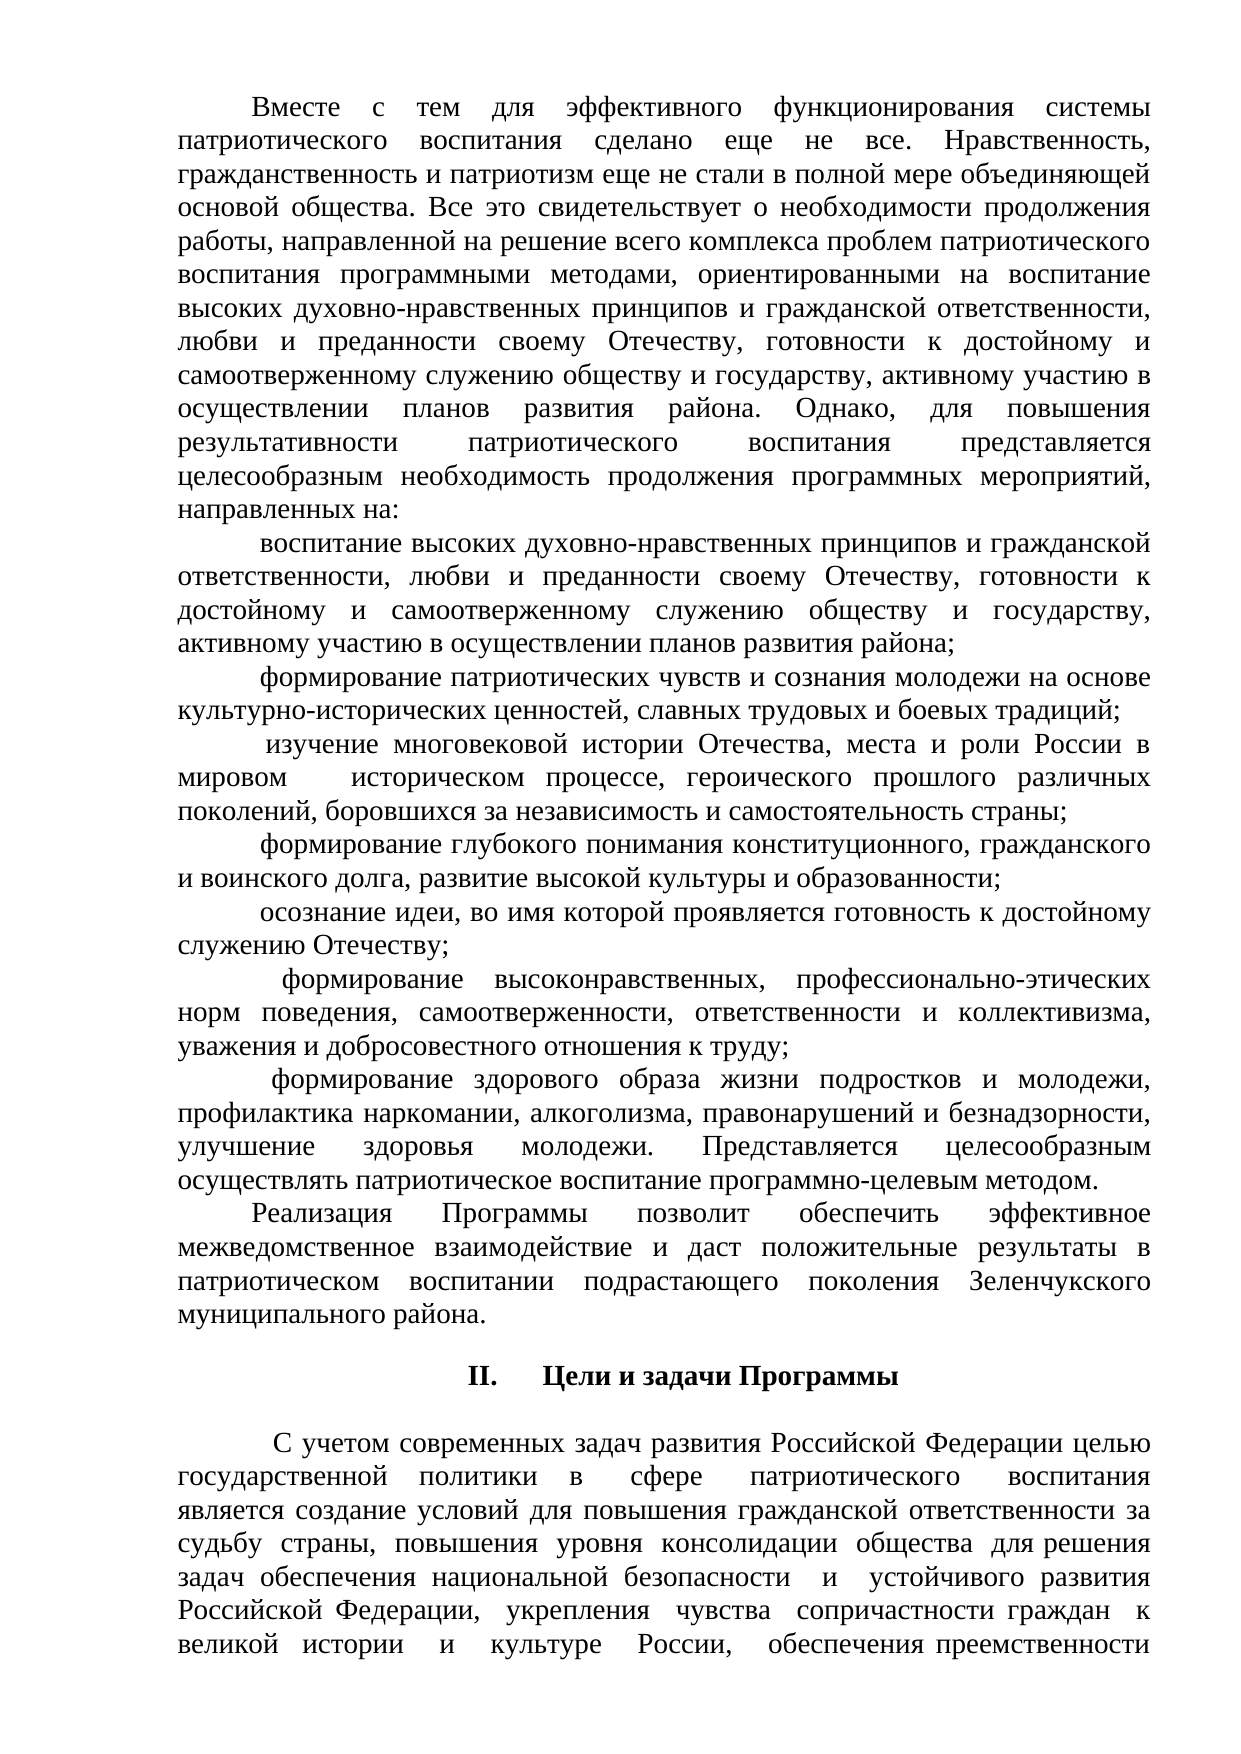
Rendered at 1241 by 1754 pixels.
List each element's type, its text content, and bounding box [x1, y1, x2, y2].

text формирование здорового образа жизни подростков и молодежи, профилактика наркомании, алкоголизма, правонарушений и безнадзорности, улучшение здоровья молодежи. Представляется целесообразным осуществлять патриотическое воспитание программно-целевым методом. [177, 1061, 1152, 1196]
text формирование глубокого понимания конституционного, гражданского и воинского долга, развитие высокой культуры и образованности; [177, 827, 1152, 894]
text формирование патриотических чувств и сознания молодежи на основе культурно-исторических ценностей, славных трудовых и боевых традиций; [177, 659, 1152, 726]
text воспитание высоких духовно-нравственных принципов и гражданской ответственности, любви и преданности своему Отечеству, готовности к достойному и самоотверженному служению обществу и государству, активному участию в осуществлении планов развития района; [177, 525, 1152, 659]
text формирование высоконравственных, профессионально-этических норм поведения, самоотверженности, ответственности и коллективизма, уважения и добросовестного отношения к труду; [177, 961, 1152, 1061]
text изучение многовековой истории Отечества, места и роли России в мировом историческом процессе, героического прошлого различных поколений, боровшихся за независимость и самостоятельность страны; [177, 726, 1152, 827]
text осознание идеи, во имя которой проявляется готовность к достойному служению Отечеству; [177, 894, 1152, 961]
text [177, 1425, 1152, 1659]
list Цели и задачи Программы [215, 1358, 1152, 1391]
text Реализация Программы позволит обеспечить эффективное межведомственное взаимодействие и даст положительные результаты в патриотическом воспитании подрастающего поколения Зеленчукского муниципального района. [177, 1196, 1152, 1330]
text Вместе с тем для эффективного функционирования системы патриотического воспитания сделано еще не все. Нравственность, гражданственность и патриотизм еще не стали в полной мере объединяющей основой общества. Все это свидетельствует о необходимости продолжения работы, направленной на решение всего комплекса проблем патриотического воспитания программными методами, ориентированными на воспитание высоких духовно-нравственных принципов и гражданской ответственности, любви и преданности своему Отечеству, готовности к достойному и самоотверженному служению обществу и государству, активному участию в осуществлении планов развития района. Однако, для повышения результативности патриотического воспитания представляется целесообразным необходимость продолжения программных мероприятий, направленных на: [177, 89, 1152, 525]
